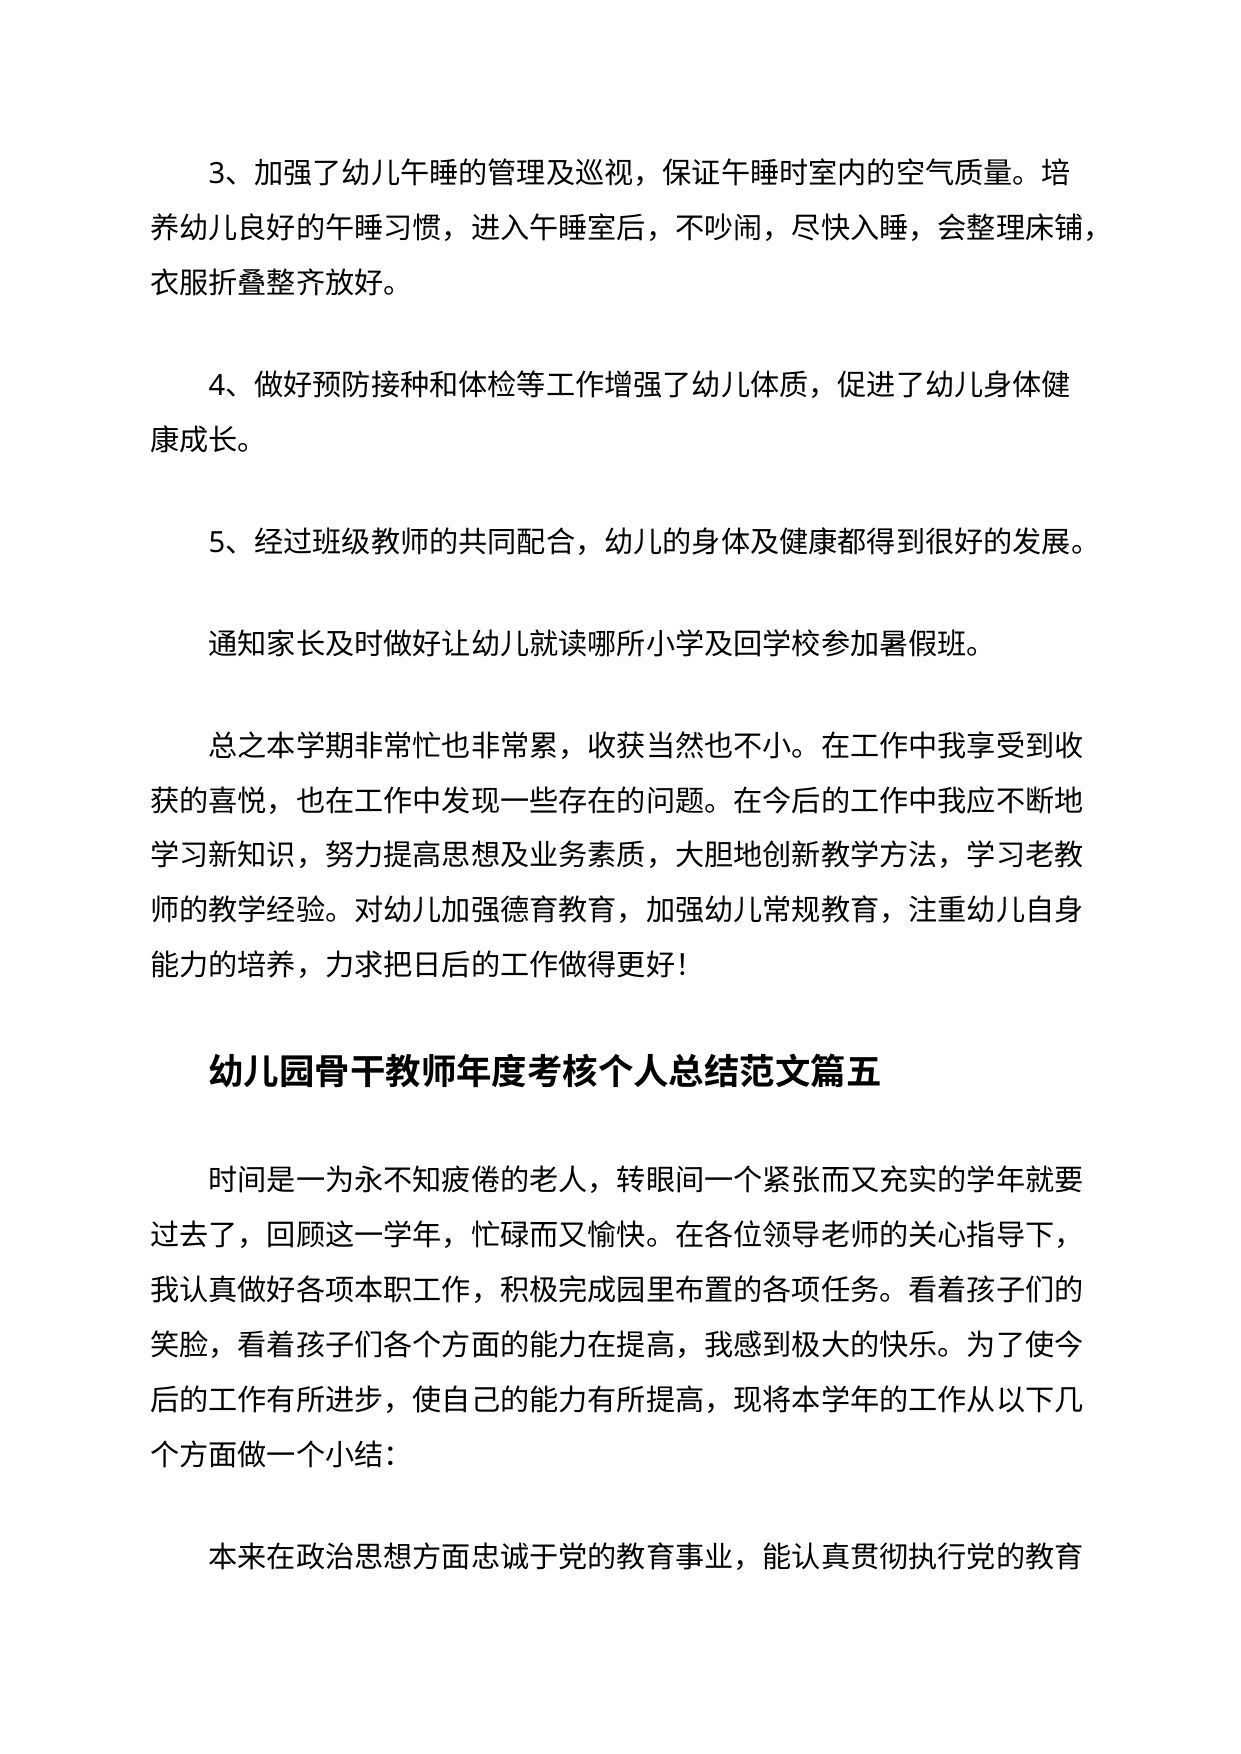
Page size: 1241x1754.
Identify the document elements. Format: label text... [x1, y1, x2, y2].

text 4、做好预防接种和体检等工作增强了幼儿体质，促进了幼儿身体健康成长。 [150, 362, 1090, 459]
text 通知家长及时做好让幼儿就读哪所小学及回学校参加暑假班。 [150, 620, 1090, 663]
text 幼儿园骨干教师年度考核个人总结范文篇五 [150, 1043, 1090, 1095]
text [150, 1533, 1090, 1576]
text 时间是一为永不知疲倦的老人，转眼间一个紧张而又充实的学年就要过去了，回顾这一学年，忙碌而又愉快。在各位领导老师的关心指导下，我认真做好各项本职工作，积极完成园里布置的各项任务。看着孩子们的笑脸，看着孩子们各个方面的能力在提高，我感到极大的快乐。为了使今后的工作有所进步，使自己的能力有所提高，现将本学年的工作从以下几个方面做一个小结： [150, 1157, 1090, 1474]
text 3、加强了幼儿午睡的管理及巡视，保证午睡时室内的空气质量。培养幼儿良好的午睡习惯，进入午睡室后，不吵闹，尽快入睡，会整理床铺，衣服折叠整齐放好。 [150, 150, 1090, 302]
text 总之本学期非常忙也非常累，收获当然也不小。在工作中我享受到收获的喜悦，也在工作中发现一些存在的问题。在今后的工作中我应不断地学习新知识，努力提高思想及业务素质，大胆地创新教学方法，学习老教师的教学经验。对幼儿加强德育教育，加强幼儿常规教育，注重幼儿自身能力的培养，力求把日后的工作做得更好！ [150, 722, 1090, 984]
text 5、经过班级教师的共同配合，幼儿的身体及健康都得到很好的发展。 [150, 518, 1090, 561]
